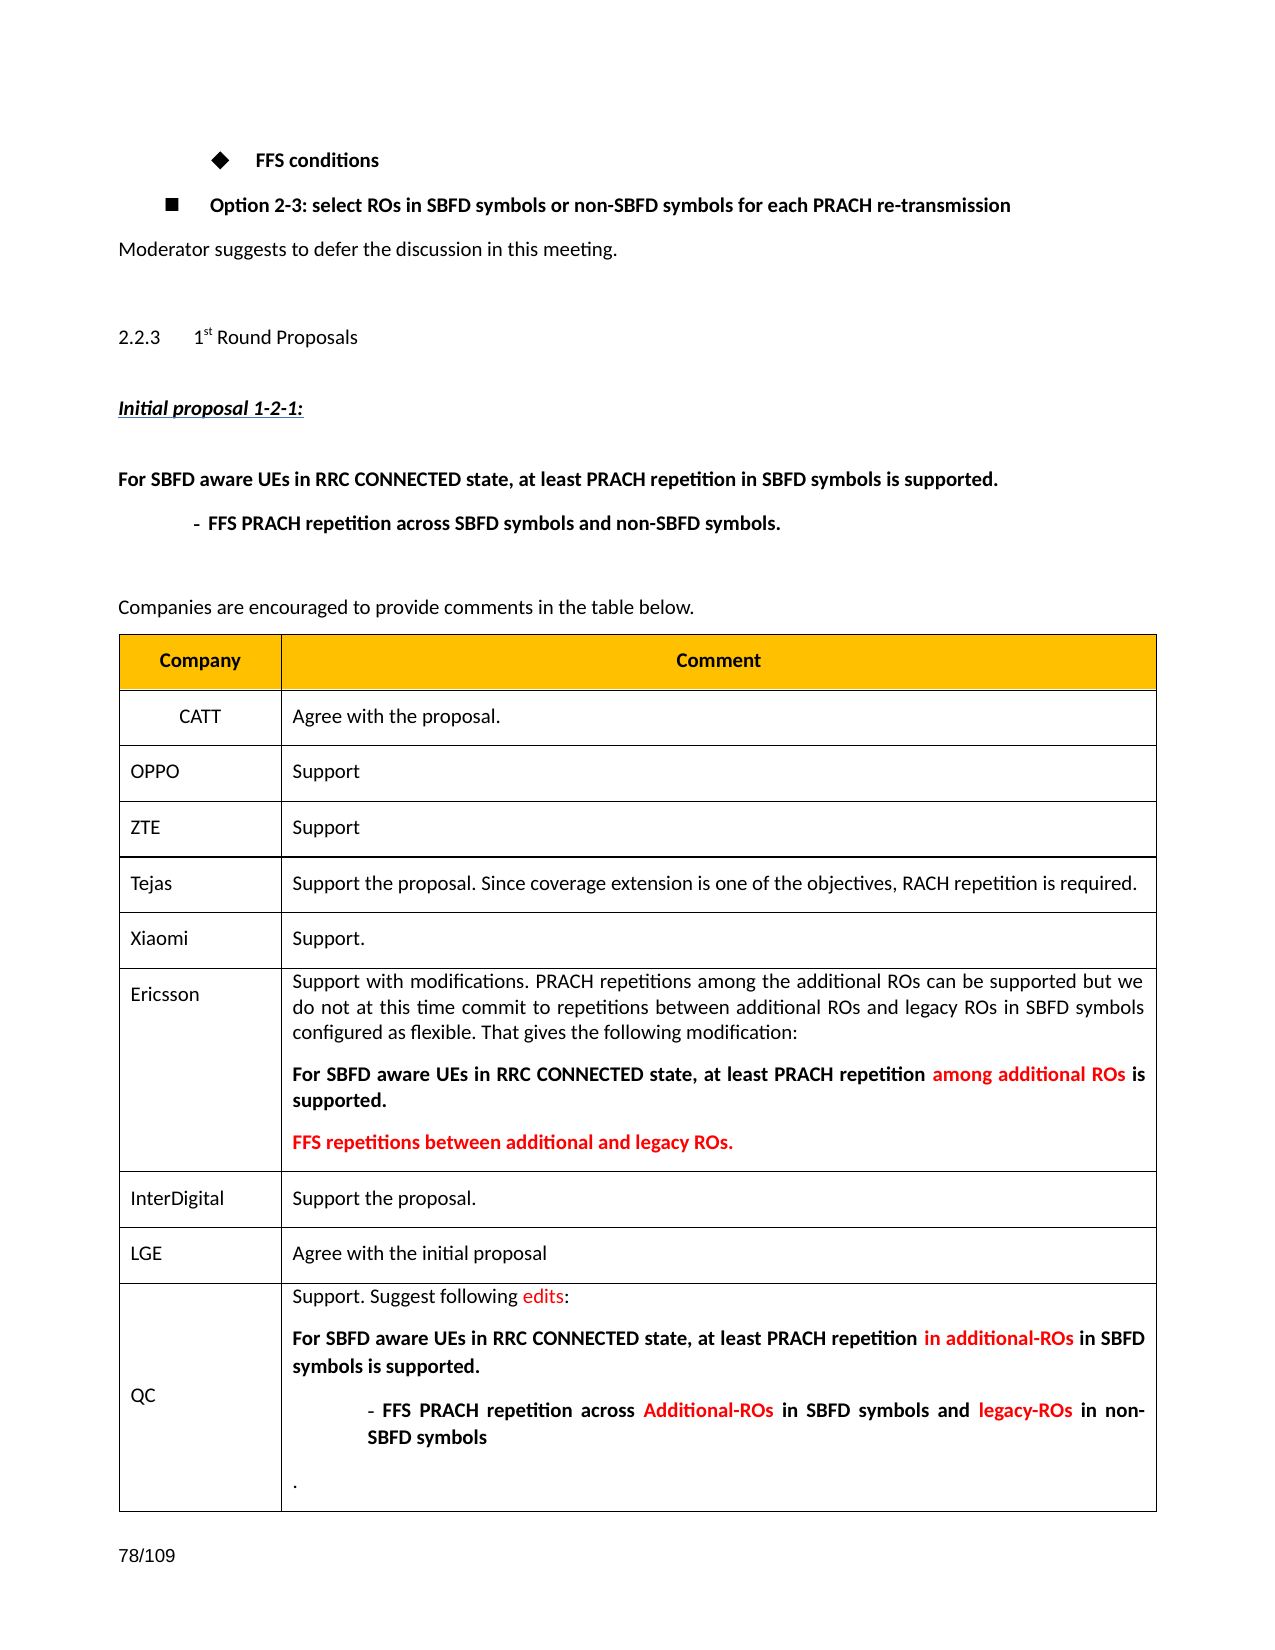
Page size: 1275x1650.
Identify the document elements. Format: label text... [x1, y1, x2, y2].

table_cell Support. [282, 913, 1156, 968]
text Initial proposal 1-2-1: [118, 395, 1157, 420]
table_cell InterDigital [120, 1172, 281, 1227]
table_cell Xiaomi [120, 913, 281, 968]
table_cell ZTE [120, 802, 281, 856]
text Moderator suggests to defer the discussion in this meeting. [118, 236, 1157, 261]
list Option 2-3: select ROs in SBFD symbols or non-SBFD symbols for each PRACH re-transmission [164, 192, 1157, 217]
table_cell QC [120, 1284, 281, 1511]
table_cell Ericsson [120, 969, 281, 1171]
subtitle 1st Round Proposals [118, 324, 1157, 349]
table_cell Support the proposal. Since coverage extension is one of the objectives, RACH repetition is required. [282, 858, 1156, 912]
table_cell Agree with the initial proposal [282, 1228, 1156, 1282]
text Companies are encouraged to provide comments in the table below. [118, 594, 1157, 619]
list FFS PRACH repetition across SBFD symbols and non-SBFD symbols. [193, 510, 1157, 536]
table_cell Agree with the proposal. [282, 691, 1156, 745]
table_cell Tejas [120, 858, 281, 912]
table_cell Support the proposal. [282, 1172, 1156, 1227]
table_cell CATT [120, 691, 281, 745]
list FFS conditions [210, 148, 1157, 173]
table_cell Support. Suggest following edits: For SBFD aware UEs in RRC CONNECTED state, at least PRACH repetition in additional-ROs in SBFD symbols is supported. FFS PRACH repetition across Additional-ROs in SBFD symbols and legacy-ROs in non-SBFD symbols . [282, 1284, 1156, 1511]
table_cell Support [282, 746, 1156, 801]
table_cell Support [282, 802, 1156, 856]
table_cell Support with modifications. PRACH repetitions among the additional ROs can be supported but we do not at this time commit to repetitions between additional ROs and legacy ROs in SBFD symbols configured as flexible. That gives the following modification: For SBFD aware UEs in RRC CONNECTED state, at least PRACH repetition among additional ROs is supported. FFS repetitions between additional and legacy ROs. [282, 969, 1156, 1171]
text For SBFD aware UEs in RRC CONNECTED state, at least PRACH repetition in SBFD symbols is supported. [118, 466, 1157, 491]
table_header Comment [282, 635, 1156, 689]
table_cell OPPO [120, 746, 281, 801]
table_header Company [120, 635, 281, 689]
table_cell LGE [120, 1228, 281, 1282]
